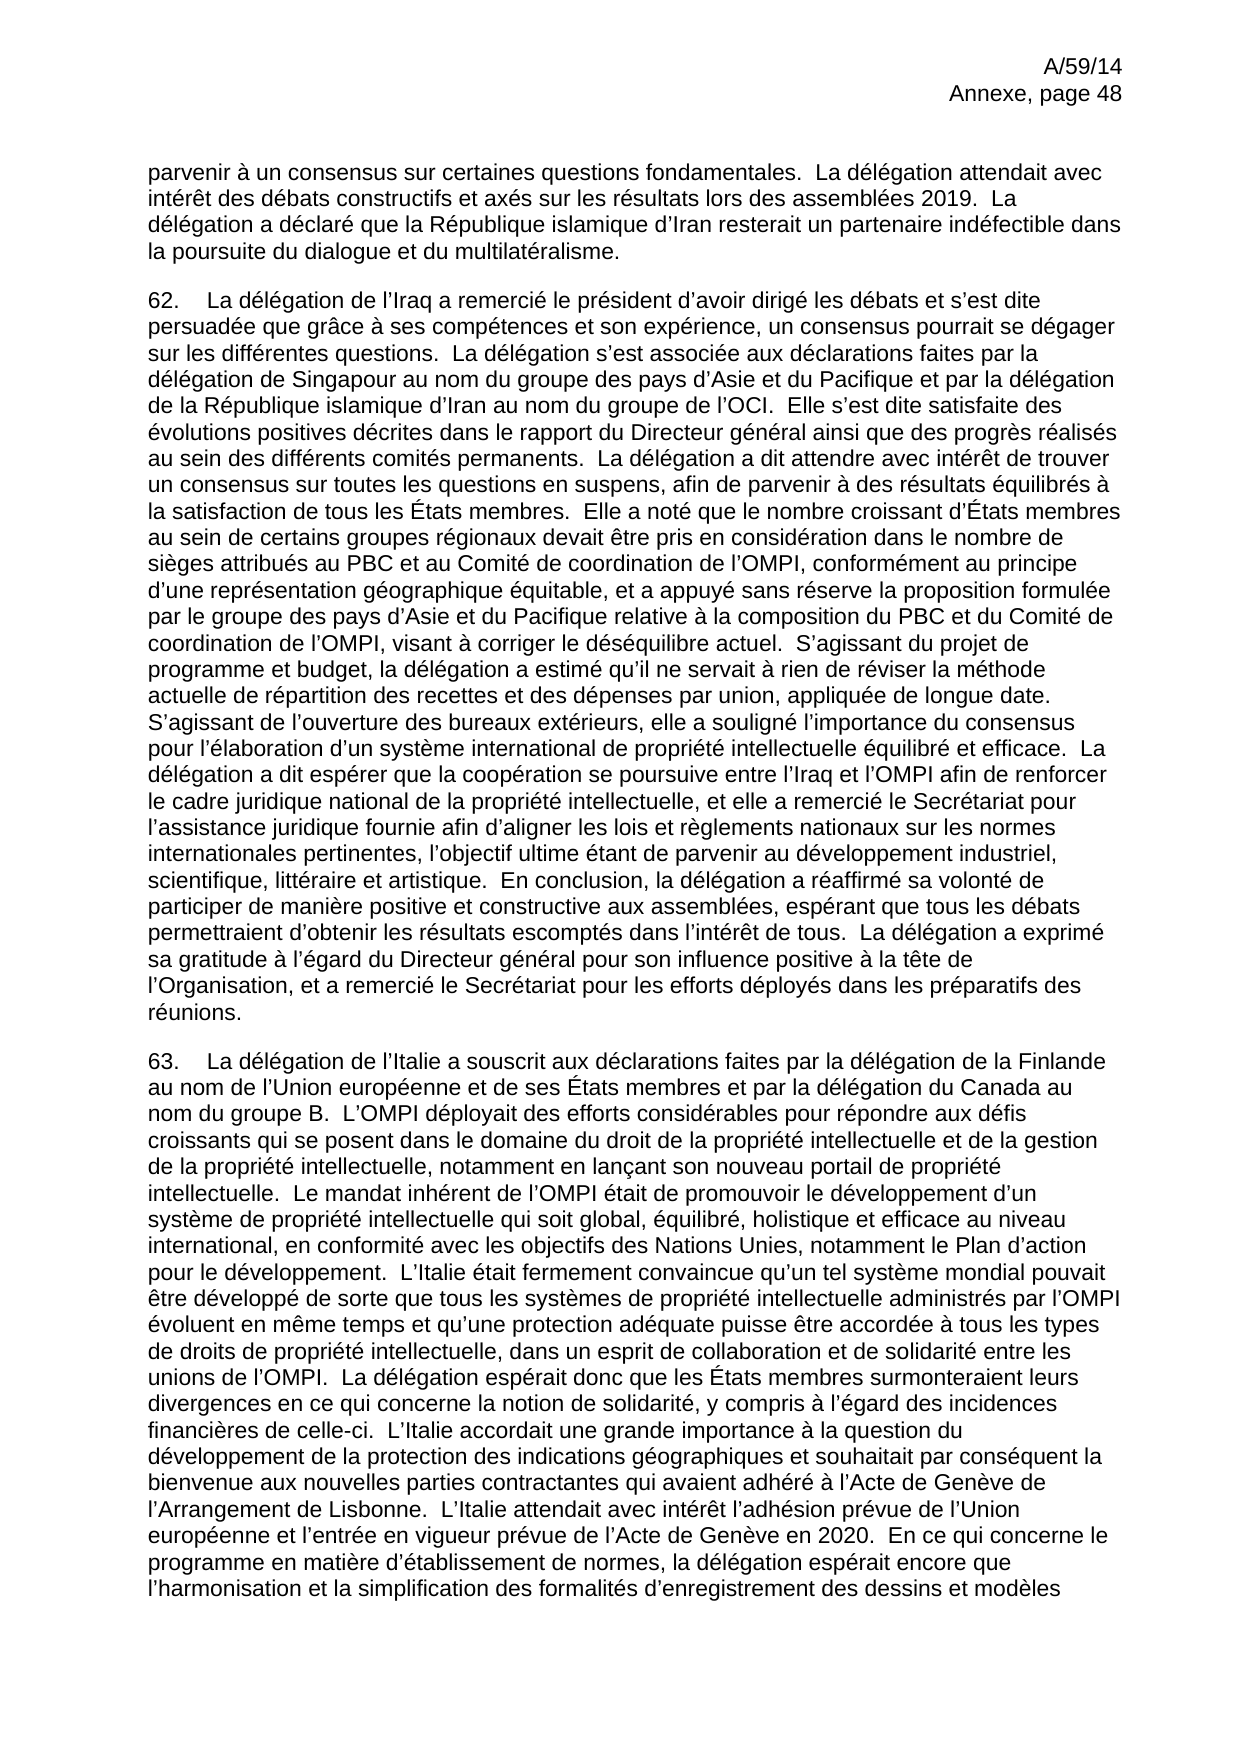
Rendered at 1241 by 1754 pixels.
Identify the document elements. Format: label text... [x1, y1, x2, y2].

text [148, 1048, 1122, 1601]
text La délégation de l’Iraq a remercié le président d’avoir dirigé les débats et s’est dite persuadée que grâce à ses compétences et son expérience, un consensus pourrait se dégager sur les différentes questions. La délégation s’est associée aux déclarations faites par la délégation de Singapour au nom du groupe des pays d’Asie et du Pacifique et par la délégation de la République islamique d’Iran au nom du groupe de l’OCI. Elle s’est dite satisfaite des évolutions positives décrites dans le rapport du Directeur général ainsi que des progrès réalisés au sein des différents comités permanents. La délégation a dit attendre avec intérêt de trouver un consensus sur toutes les questions en suspens, afin de parvenir à des résultats équilibrés à la satisfaction de tous les États membres. Elle a noté que le nombre croissant d’États membres au sein de certains groupes régionaux devait être pris en considération dans le nombre de sièges attribués au PBC et au Comité de coordination de l’OMPI, conformément au principe d’une représentation géographique équitable, et a appuyé sans réserve la proposition formulée par le groupe des pays d’Asie et du Pacifique relative à la composition du PBC et du Comité de coordination de l’OMPI, visant à corriger le déséquilibre actuel. S’agissant du projet de programme et budget, la délégation a estimé qu’il ne servait à rien de réviser la méthode actuelle de répartition des recettes et des dépenses par union, appliquée de longue date. S’agissant de l’ouverture des bureaux extérieurs, elle a souligné l’importance du consensus pour l’élaboration d’un système international de propriété intellectuelle équilibré et efficace. La délégation a dit espérer que la coopération se poursuive entre l’Iraq et l’OMPI afin de renforcer le cadre juridique national de la propriété intellectuelle, et elle a remercié le Secrétariat pour l’assistance juridique fournie afin d’aligner les lois et règlements nationaux sur les normes internationales pertinentes, l’objectif ultime étant de parvenir au développement industriel, scientifique, littéraire et artistique. En conclusion, la délégation a réaffirmé sa volonté de participer de manière positive et constructive aux assemblées, espérant que tous les débats permettraient d’obtenir les résultats escomptés dans l’intérêt de tous. La délégation a exprimé sa gratitude à l’égard du Directeur général pour son influence positive à la tête de l’Organisation, et a remercié le Secrétariat pour les efforts déployés dans les préparatifs des réunions. [148, 287, 1122, 1025]
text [148, 158, 1122, 264]
